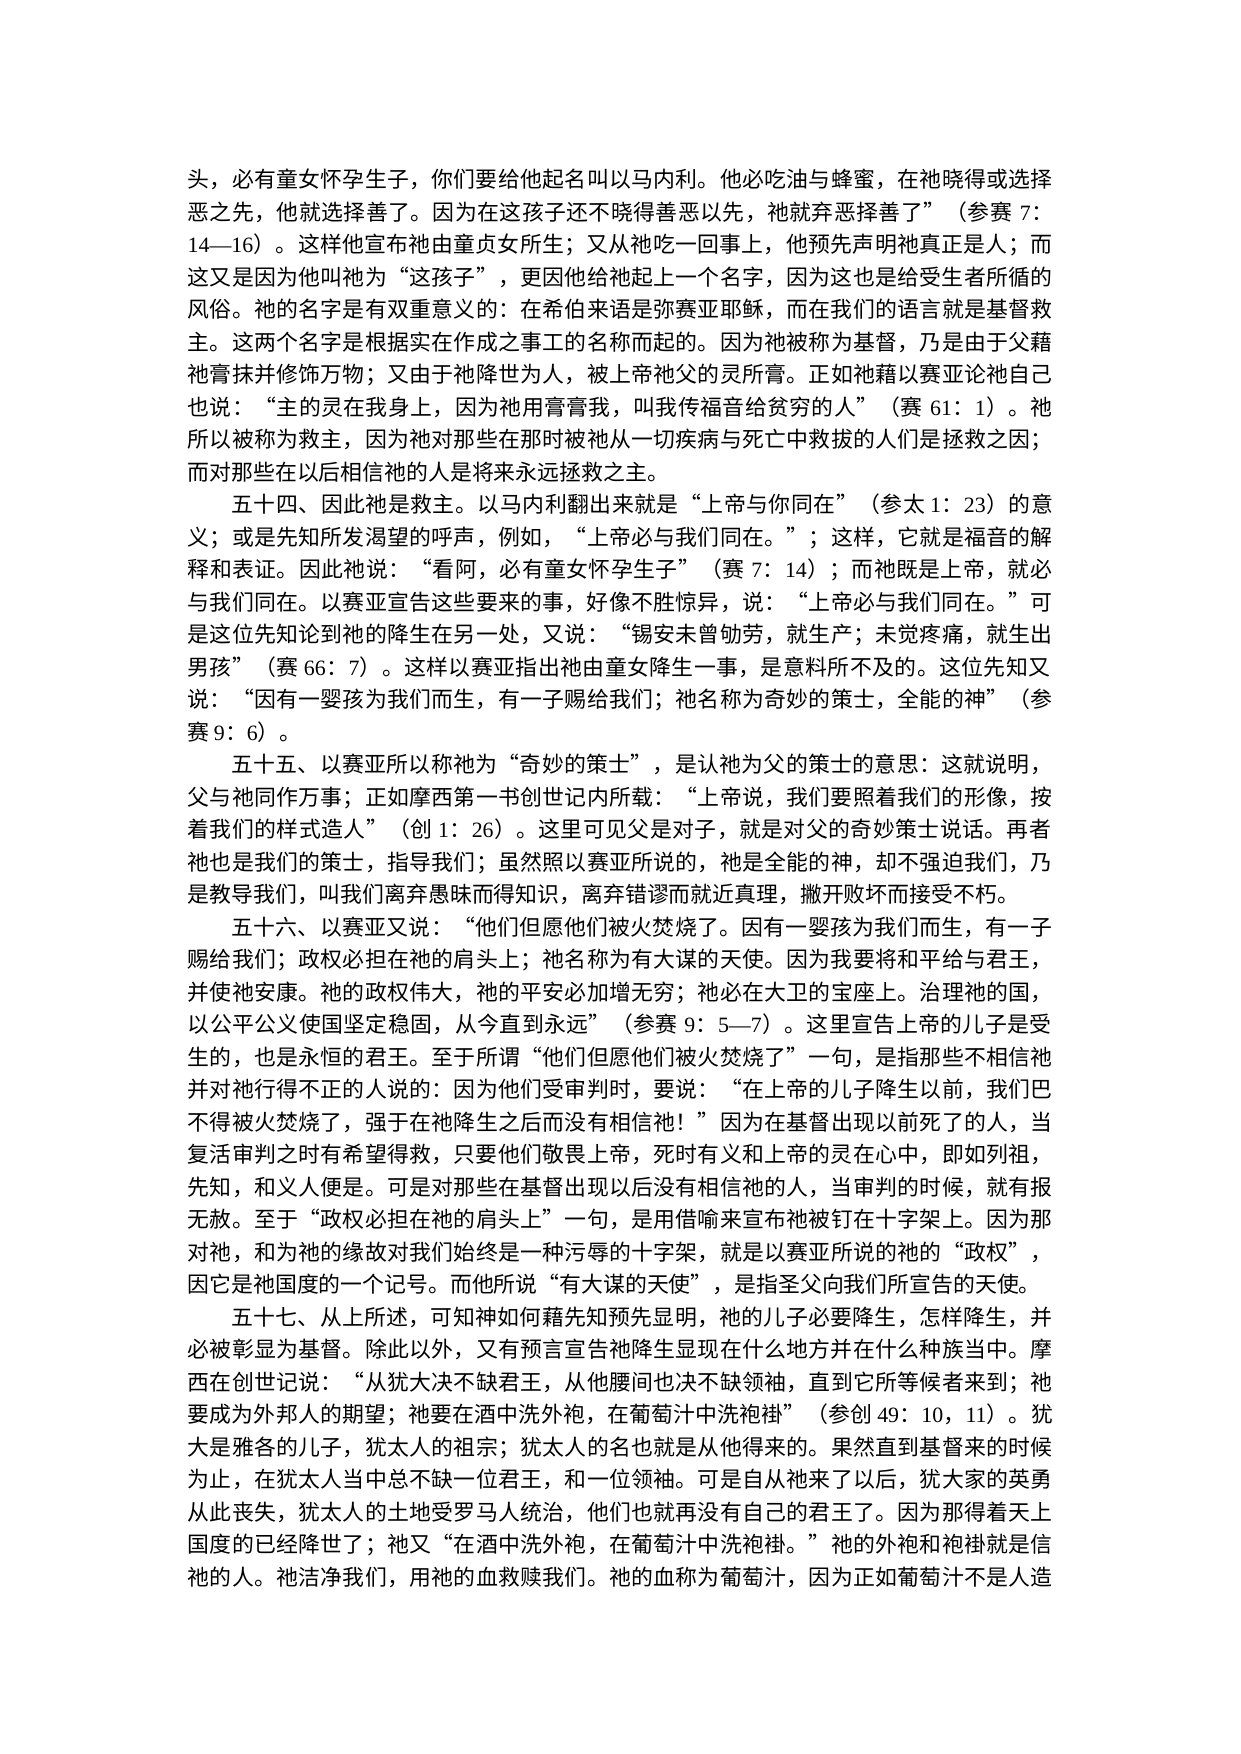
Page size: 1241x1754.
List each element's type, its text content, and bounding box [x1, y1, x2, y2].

text 五十五、以赛亚所以称祂为“奇妙的策士”，是认祂为父的策士的意思：这就说明，父与祂同作万事；正如摩西第一书创世记内所载：“上帝说，我们要照着我们的形像，按着我们的样式造人”（创1：26）。这里可见父是对子，就是对父的奇妙策士说话。再者祂也是我们的策士，指导我们；虽然照以赛亚所说的，祂是全能的神，却不强迫我们，乃是教导我们，叫我们离弃愚昧而得知识，离弃错谬而就近真理，撇开败坏而接受不朽。 [187, 747, 1053, 909]
text 五十六、以赛亚又说：“他们但愿他们被火焚烧了。因有一婴孩为我们而生，有一子赐给我们；政权必担在祂的肩头上；祂名称为有大谋的天使。因为我要将和平给与君王，并使祂安康。祂的政权伟大，祂的平安必加增无穷；祂必在大卫的宝座上。治理祂的国，以公平公义使国坚定稳固，从今直到永远”（参赛9：5—7）。这里宣告上帝的儿子是受生的，也是永恒的君王。至于所谓“他们但愿他们被火焚烧了”一句，是指那些不相信祂并对祂行得不正的人说的：因为他们受审判时，要说：“在上帝的儿子降生以前，我们巴不得被火焚烧了，强于在祂降生之后而没有相信祂！”因为在基督出现以前死了的人，当复活审判之时有希望得救，只要他们敬畏上帝，死时有义和上帝的灵在心中，即如列祖，先知，和义人便是。可是对那些在基督出现以后没有相信祂的人，当审判的时候，就有报无赦。至于“政权必担在祂的肩头上”一句，是用借喻来宣布祂被钉在十字架上。因为那对祂，和为祂的缘故对我们始终是一种污辱的十字架，就是以赛亚所说的祂的“政权”，因它是祂国度的一个记号。而他所说“有大谋的天使”，是指圣父向我们所宣告的天使。 [187, 909, 1053, 1299]
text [187, 162, 1053, 487]
text 五十四、因此祂是救主。以马内利翻出来就是“上帝与你同在”（参太1：23）的意义；或是先知所发渴望的呼声，例如，“上帝必与我们同在。”；这样，它就是福音的解释和表证。因此祂说：“看阿，必有童女怀孕生子”（赛7：14）；而祂既是上帝，就必与我们同在。以赛亚宣告这些要来的事，好像不胜惊异，说：“上帝必与我们同在。”可是这位先知论到祂的降生在另一处，又说：“锡安未曾劬劳，就生产；未觉疼痛，就生出男孩”（赛66：7）。这样以赛亚指出祂由童女降生一事，是意料所不及的。这位先知又说：“因有一婴孩为我们而生，有一子赐给我们；祂名称为奇妙的策士，全能的神”（参赛9：6）。 [187, 487, 1053, 747]
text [187, 1299, 1053, 1592]
